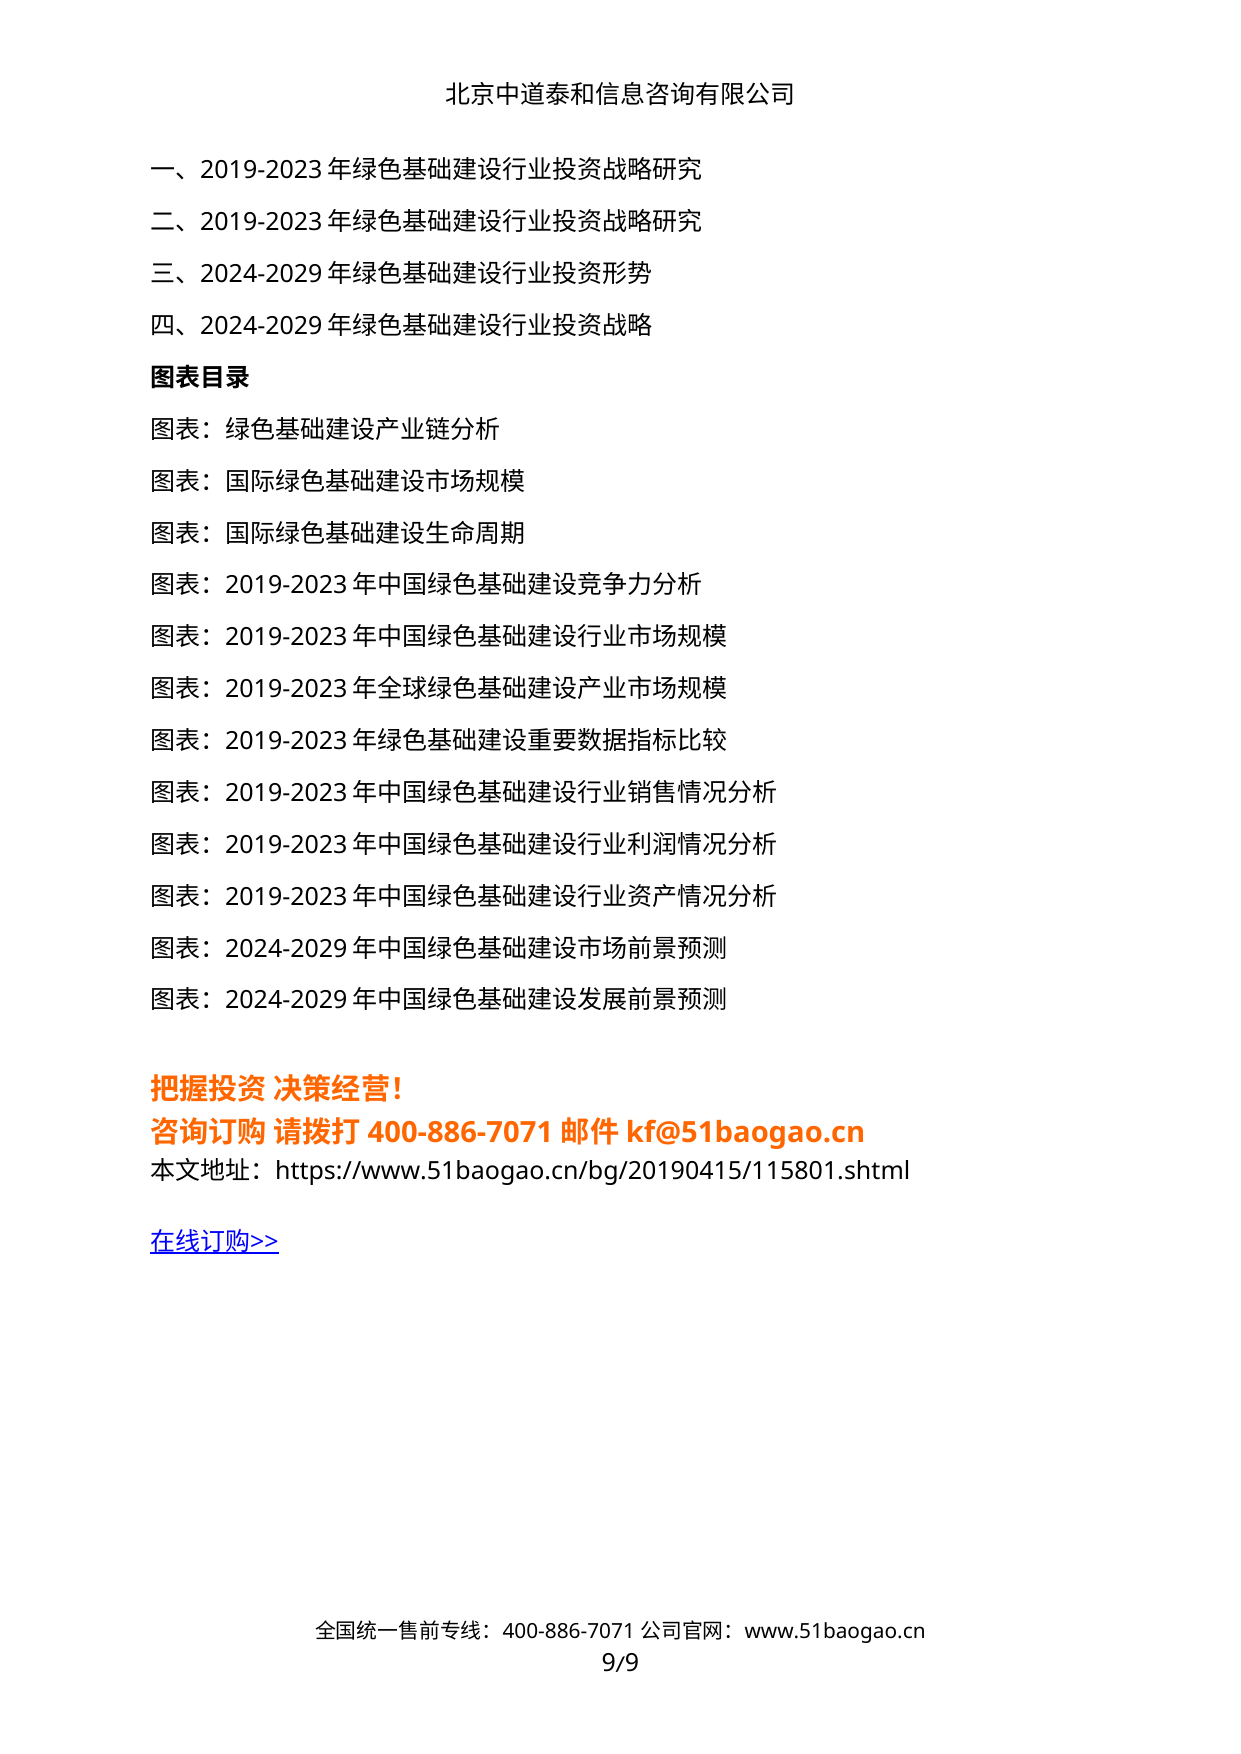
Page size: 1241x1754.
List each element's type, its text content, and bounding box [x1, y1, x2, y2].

text 图表：2019-2023年全球绿色基础建设产业市场规模 [150, 669, 1090, 705]
text 图表：2024-2029年中国绿色基础建设市场前景预测 [150, 928, 1090, 964]
text 图表：2019-2023年中国绿色基础建设行业市场规模 [150, 617, 1090, 653]
text 把握投资 决策经营！咨询订购 请拨打 400-886-7071 邮件 kf@51baogao.cn本文地址：https://www.51baogao.cn/bg/20190415/115801.shtml [150, 1032, 1090, 1187]
text 二、2019-2023年绿色基础建设行业投资战略研究 [150, 202, 1090, 238]
text 图表：绿色基础建设产业链分析 [150, 409, 1090, 446]
text 图表：2019-2023年中国绿色基础建设行业利润情况分析 [150, 824, 1090, 861]
text 三、2024-2029年绿色基础建设行业投资形势 [150, 254, 1090, 290]
text 图表：国际绿色基础建设市场规模 [150, 461, 1090, 497]
text 图表：2019-2023年中国绿色基础建设竞争力分析 [150, 565, 1090, 601]
text 一、2019-2023年绿色基础建设行业投资战略研究 [150, 150, 1090, 186]
text 图表：2019-2023年中国绿色基础建设行业资产情况分析 [150, 876, 1090, 912]
text 四、2024-2029年绿色基础建设行业投资战略 [150, 306, 1090, 342]
text 图表：2024-2029年中国绿色基础建设发展前景预测 [150, 980, 1090, 1016]
text 在线订购>> [150, 1187, 1090, 1257]
text 图表：2019-2023年绿色基础建设重要数据指标比较 [150, 721, 1090, 757]
text 图表：2019-2023年中国绿色基础建设行业销售情况分析 [150, 772, 1090, 809]
text 图表目录 [150, 357, 1090, 394]
text 图表：国际绿色基础建设生命周期 [150, 513, 1090, 549]
